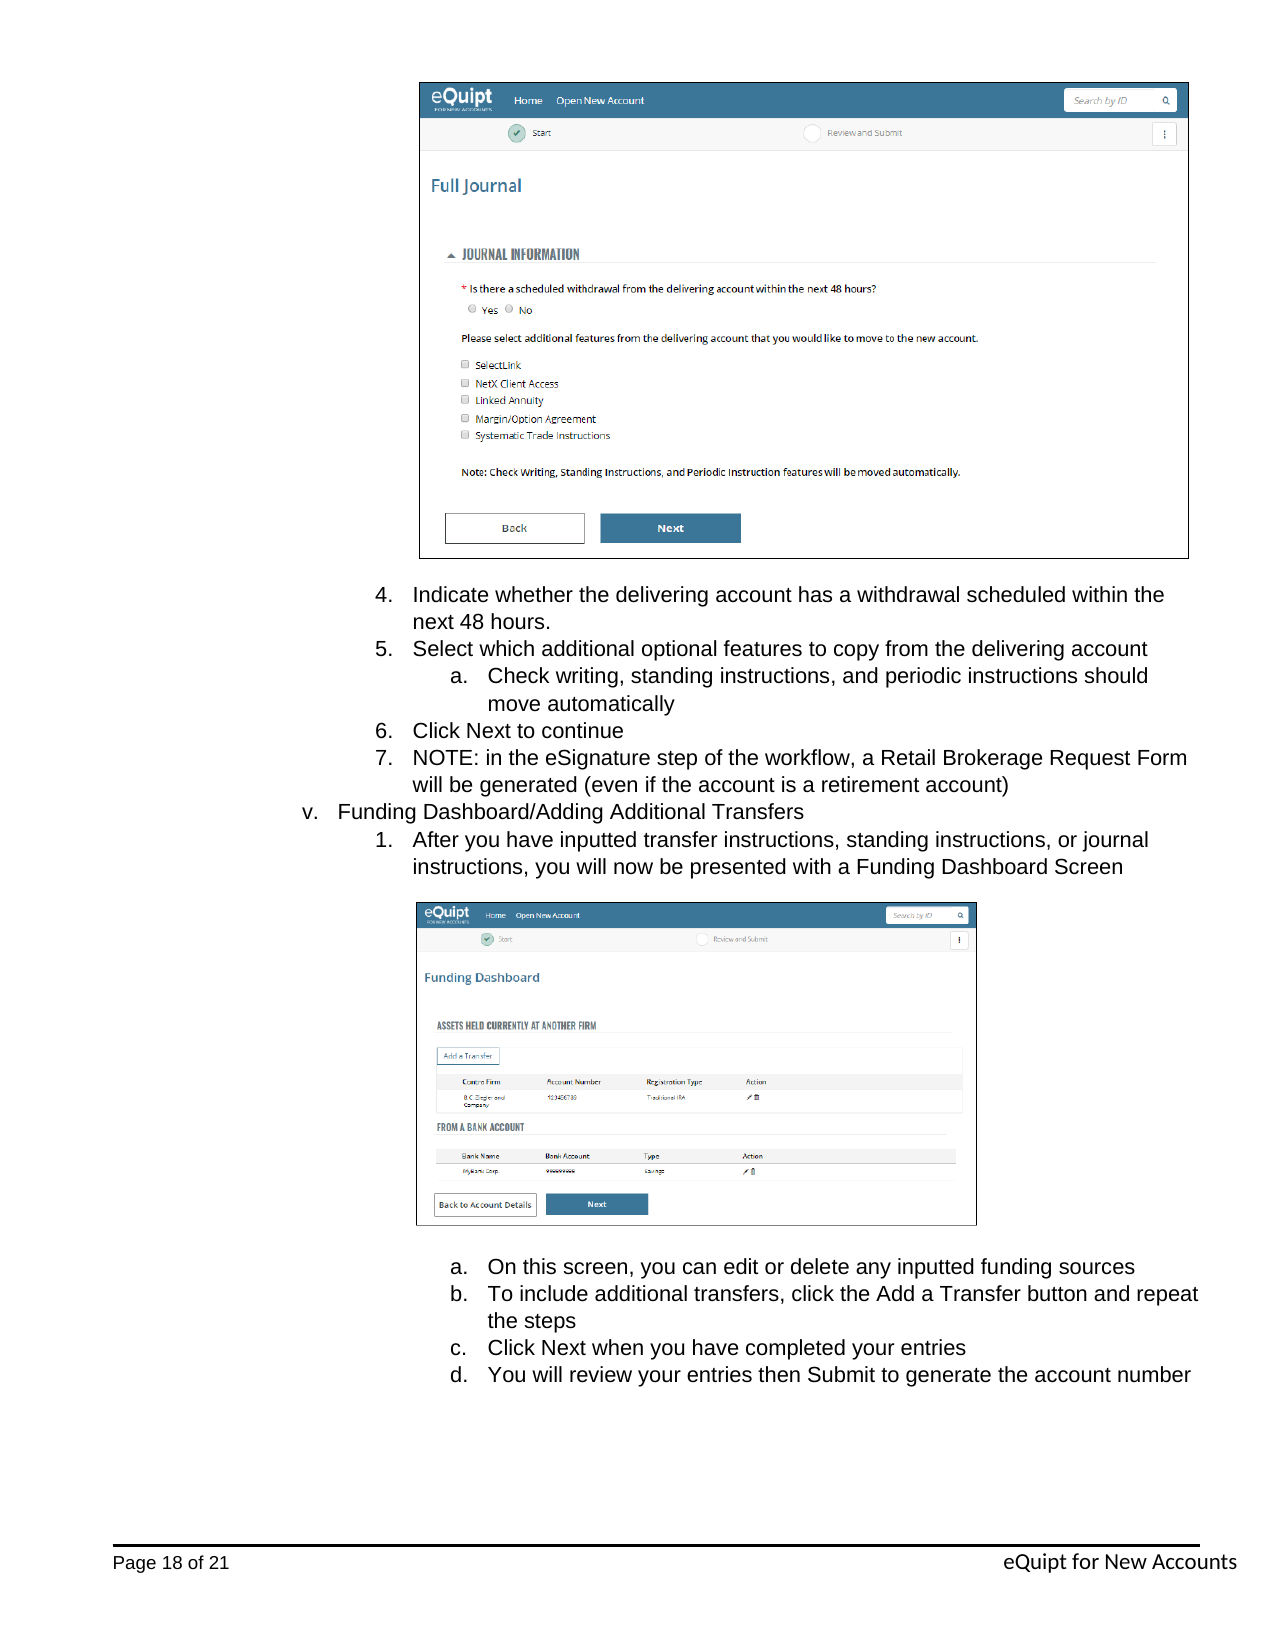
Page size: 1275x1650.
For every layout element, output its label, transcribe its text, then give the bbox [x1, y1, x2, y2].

list Click Next to continue [375, 718, 1200, 743]
list After you have inputted transfer instructions, standing instructions, or journal instructions, you will now be presented with a Funding Dashboard Screen [375, 826, 1200, 879]
list To include additional transfers, click the Add a Transfer button and repeat the steps [450, 1281, 1200, 1333]
list NOTE: in the eSignature step of the workflow, a Retail Brokerage Request Form will be generated (even if the account is a retirement account) [375, 745, 1200, 797]
list On this screen, you can edit or delete any inputted funding sources [450, 1253, 1200, 1279]
list Indicate whether the delivering account has a withdrawal scheduled within the next 48 hours. [375, 582, 1200, 634]
list Select which additional optional features to copy from the delivering account [375, 636, 1200, 661]
list Click Next when you have completed your entries [450, 1335, 1200, 1360]
list Check writing, standing instructions, and periodic instructions should move automatically [450, 663, 1200, 716]
list You will review your entries then Submit to generate the account number [450, 1362, 1200, 1387]
list Funding Dashboard/Adding Additional Transfers [319, 799, 1200, 824]
picture [412, 896, 981, 1236]
picture [412, 75, 1199, 564]
